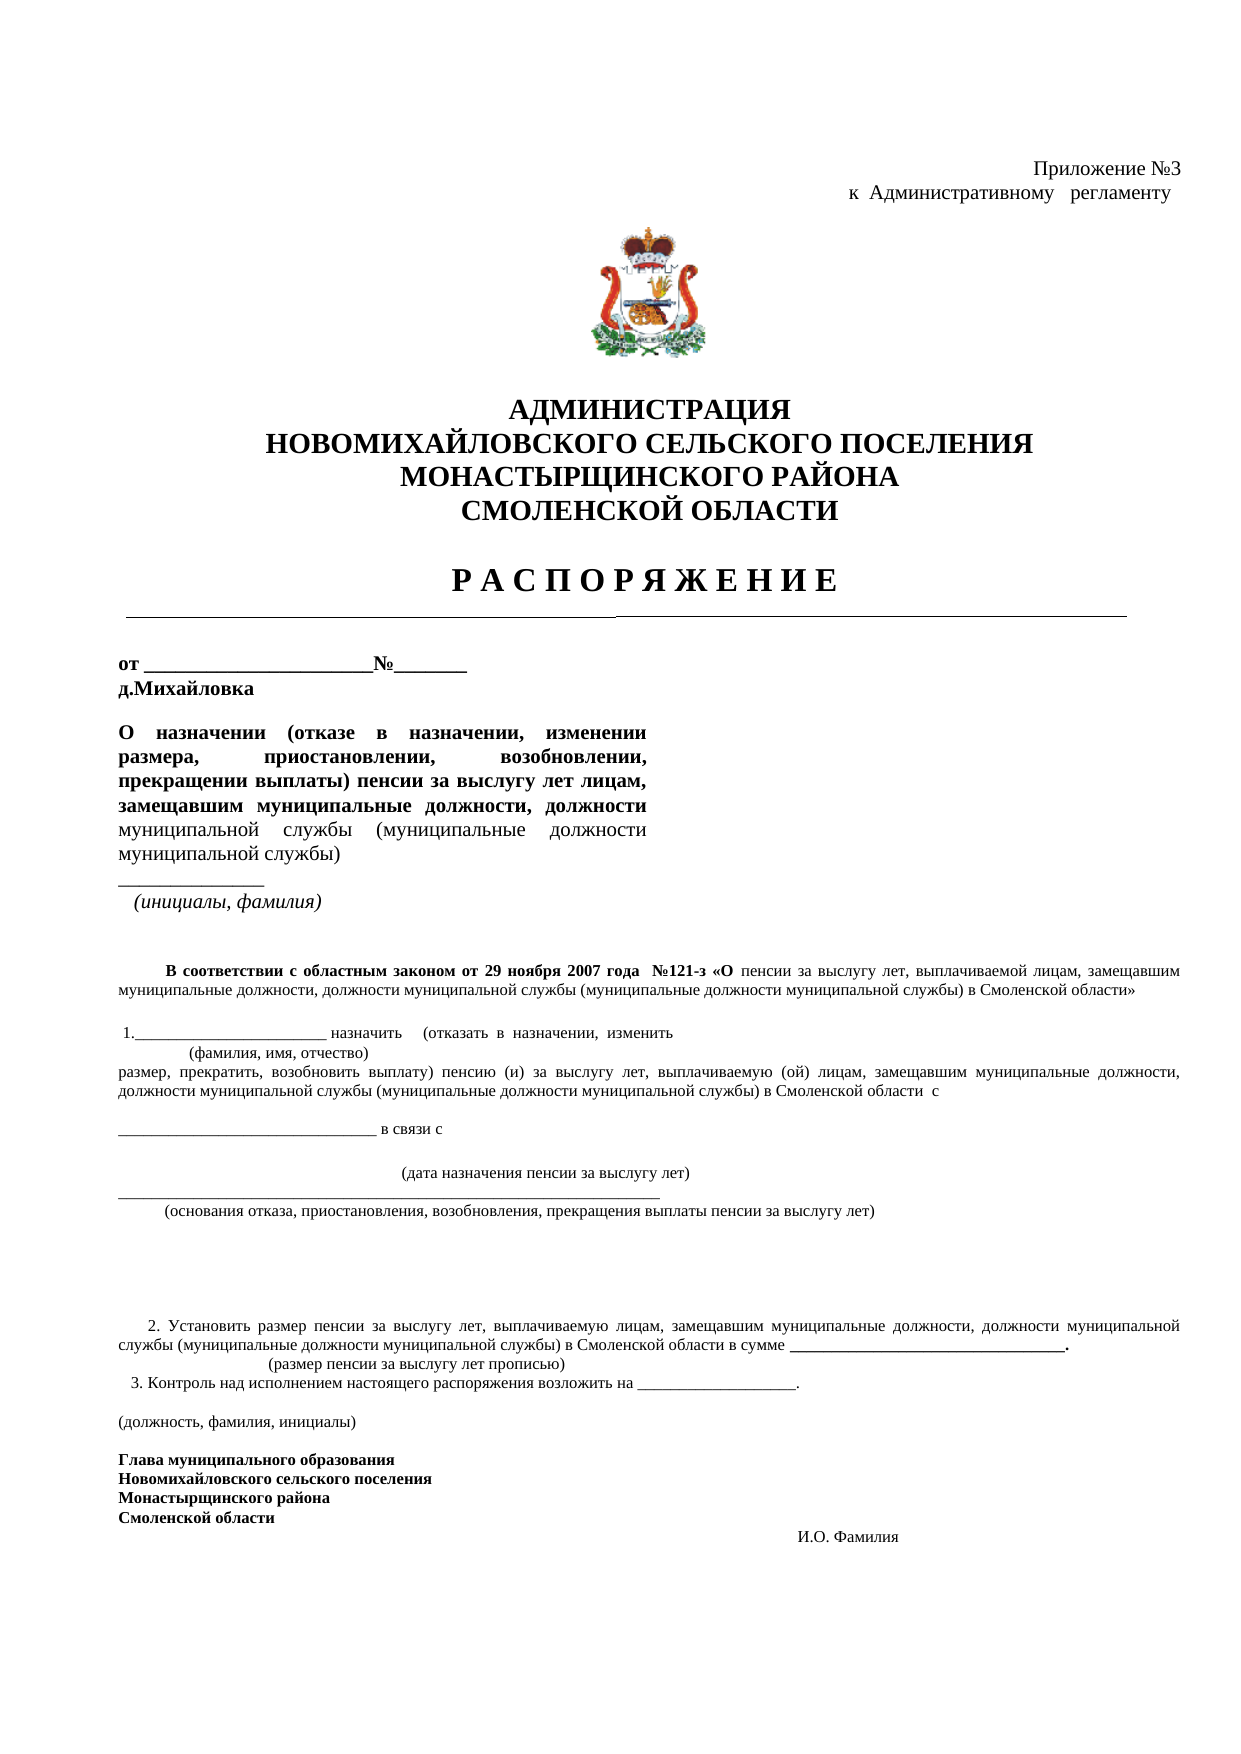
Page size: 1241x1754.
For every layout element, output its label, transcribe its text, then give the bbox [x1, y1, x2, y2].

text 2. Установить размер пенсии за выслугу лет, выплачиваемую лицам, замещавшим муниципальные должности, должности муниципальной службы (муниципальные должности муниципальной службы) в Смоленской области в сумме _________________________________. [118, 1316, 1181, 1354]
text (должность, фамилия, инициалы) [118, 1412, 1181, 1431]
text к Административному регламенту [683, 179, 1181, 204]
text 1._______________________ назначить (отказать в назначении, изменить [118, 1023, 1181, 1042]
subtitle МОНАСТЫРЩИНСКОГО РАЙОНА [118, 459, 1181, 493]
text д.Михайловка [118, 675, 1181, 699]
subtitle О назначении (отказе в назначении, изменении размера, приостановлении, возобновлении, прекращении выплаты) пенсии за выслугу лет лицам, замещавшим муниципальные должности, должности муниципальной службы (муниципальные должности муниципальной службы) [118, 720, 647, 865]
text (размер пенсии за выслугу лет прописью) [118, 1354, 1181, 1373]
text от ______________________№_______ [118, 651, 1181, 675]
subtitle Р А С П О Р Я Ж Е Н И Е [118, 560, 1181, 598]
text (фамилия, имя, отчество) [118, 1042, 1181, 1062]
picture [591, 227, 709, 359]
text размер, прекратить, возобновить выплату) пенсию (и) за выслугу лет, выплачиваемую (ой) лицам, замещавшим муниципальные должности, должности муниципальной службы (муниципальные должности муниципальной службы) в Смоленской области с [118, 1062, 1181, 1100]
subtitle ______________ [118, 865, 647, 889]
text В соответствии с областным законом от 29 ноября 2007 года №121-з «О пенсии за выслугу лет, выплачиваемой лицам, замещавшим муниципальные должности, должности муниципальной службы (муниципальные должности муниципальной службы) в Смоленской области» [118, 961, 1181, 999]
text Новомихайловского сельского поселения [118, 1469, 1181, 1488]
text Приложение №3 [118, 156, 1181, 179]
text НОВОМИХАЙЛОВСКОГО СЕЛЬСКОГО ПОСЕЛЕНИЯ [118, 426, 1181, 459]
text И.О. Фамилия [118, 1527, 1181, 1546]
subtitle СМОЛЕНСКОЙ ОБЛАСТИ [118, 493, 1181, 527]
text (дата назначения пенсии за выслугу лет) [118, 1162, 1181, 1182]
text _______________________________ в связи с [118, 1119, 1181, 1138]
text Глава муниципального образования [118, 1450, 1181, 1469]
text _________________________________________________________________ [118, 1182, 1181, 1201]
subtitle (инициалы, фамилия) [118, 889, 647, 913]
text Смоленской области [118, 1507, 1181, 1527]
text 3. Контроль над исполнением настоящего распоряжения возложить на ___________________. [118, 1373, 1181, 1392]
subtitle АДМИНИСТРАЦИЯ [118, 392, 1181, 426]
text (основания отказа, приостановления, возобновления, прекращения выплаты пенсии за выслугу лет) [118, 1201, 1181, 1220]
text Монастырщинского района [118, 1488, 1181, 1507]
